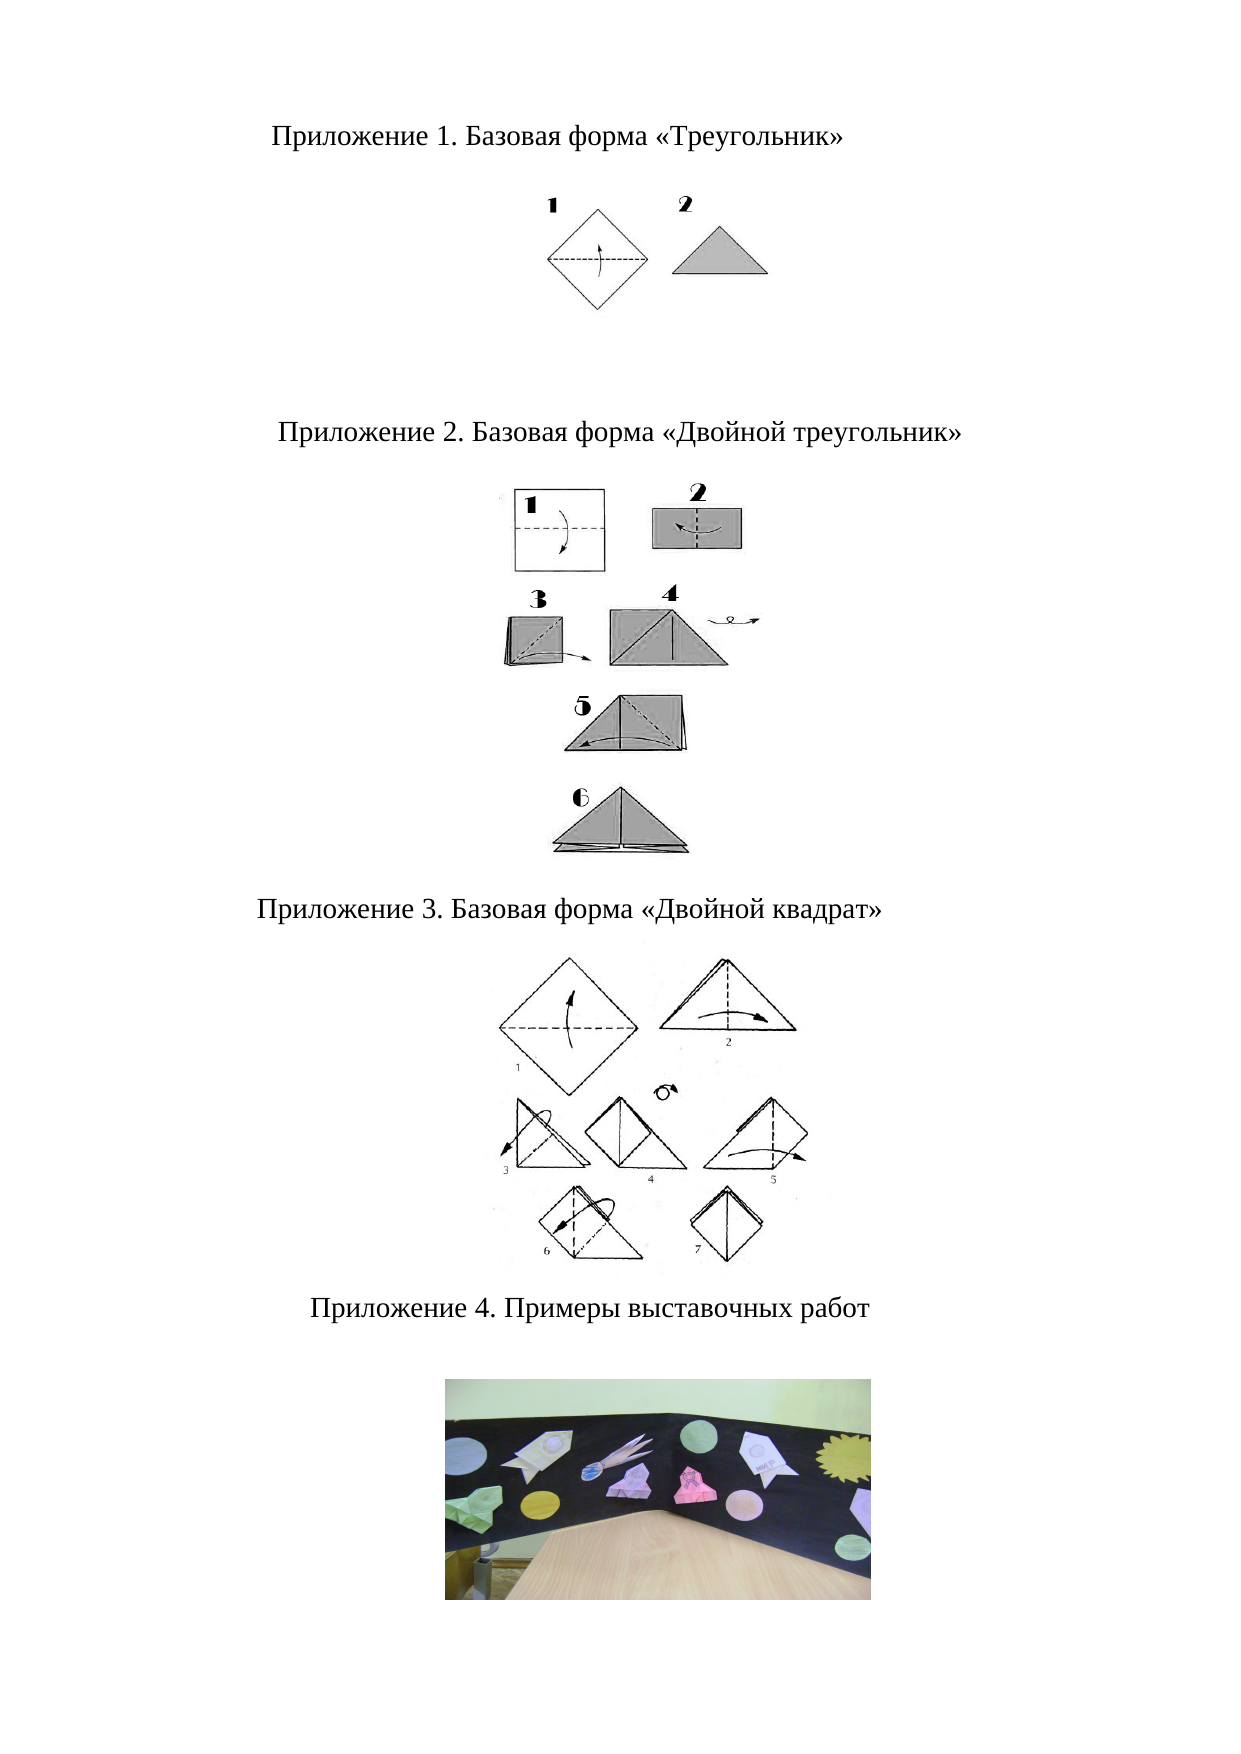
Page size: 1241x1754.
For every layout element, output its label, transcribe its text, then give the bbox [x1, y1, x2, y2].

text Приложение 1. Базовая форма «Треугольник» [140, 118, 1122, 152]
picture [445, 1379, 871, 1600]
picture [470, 464, 771, 877]
text Приложение 2. Базовая форма «Двойной треугольник» [118, 414, 1122, 448]
text Приложение 4. Примеры выставочных работ [193, 1290, 1122, 1365]
picture [482, 941, 833, 1276]
picture [521, 168, 794, 350]
text Приложение 3. Базовая форма «Двойной квадрат» [118, 891, 1122, 924]
